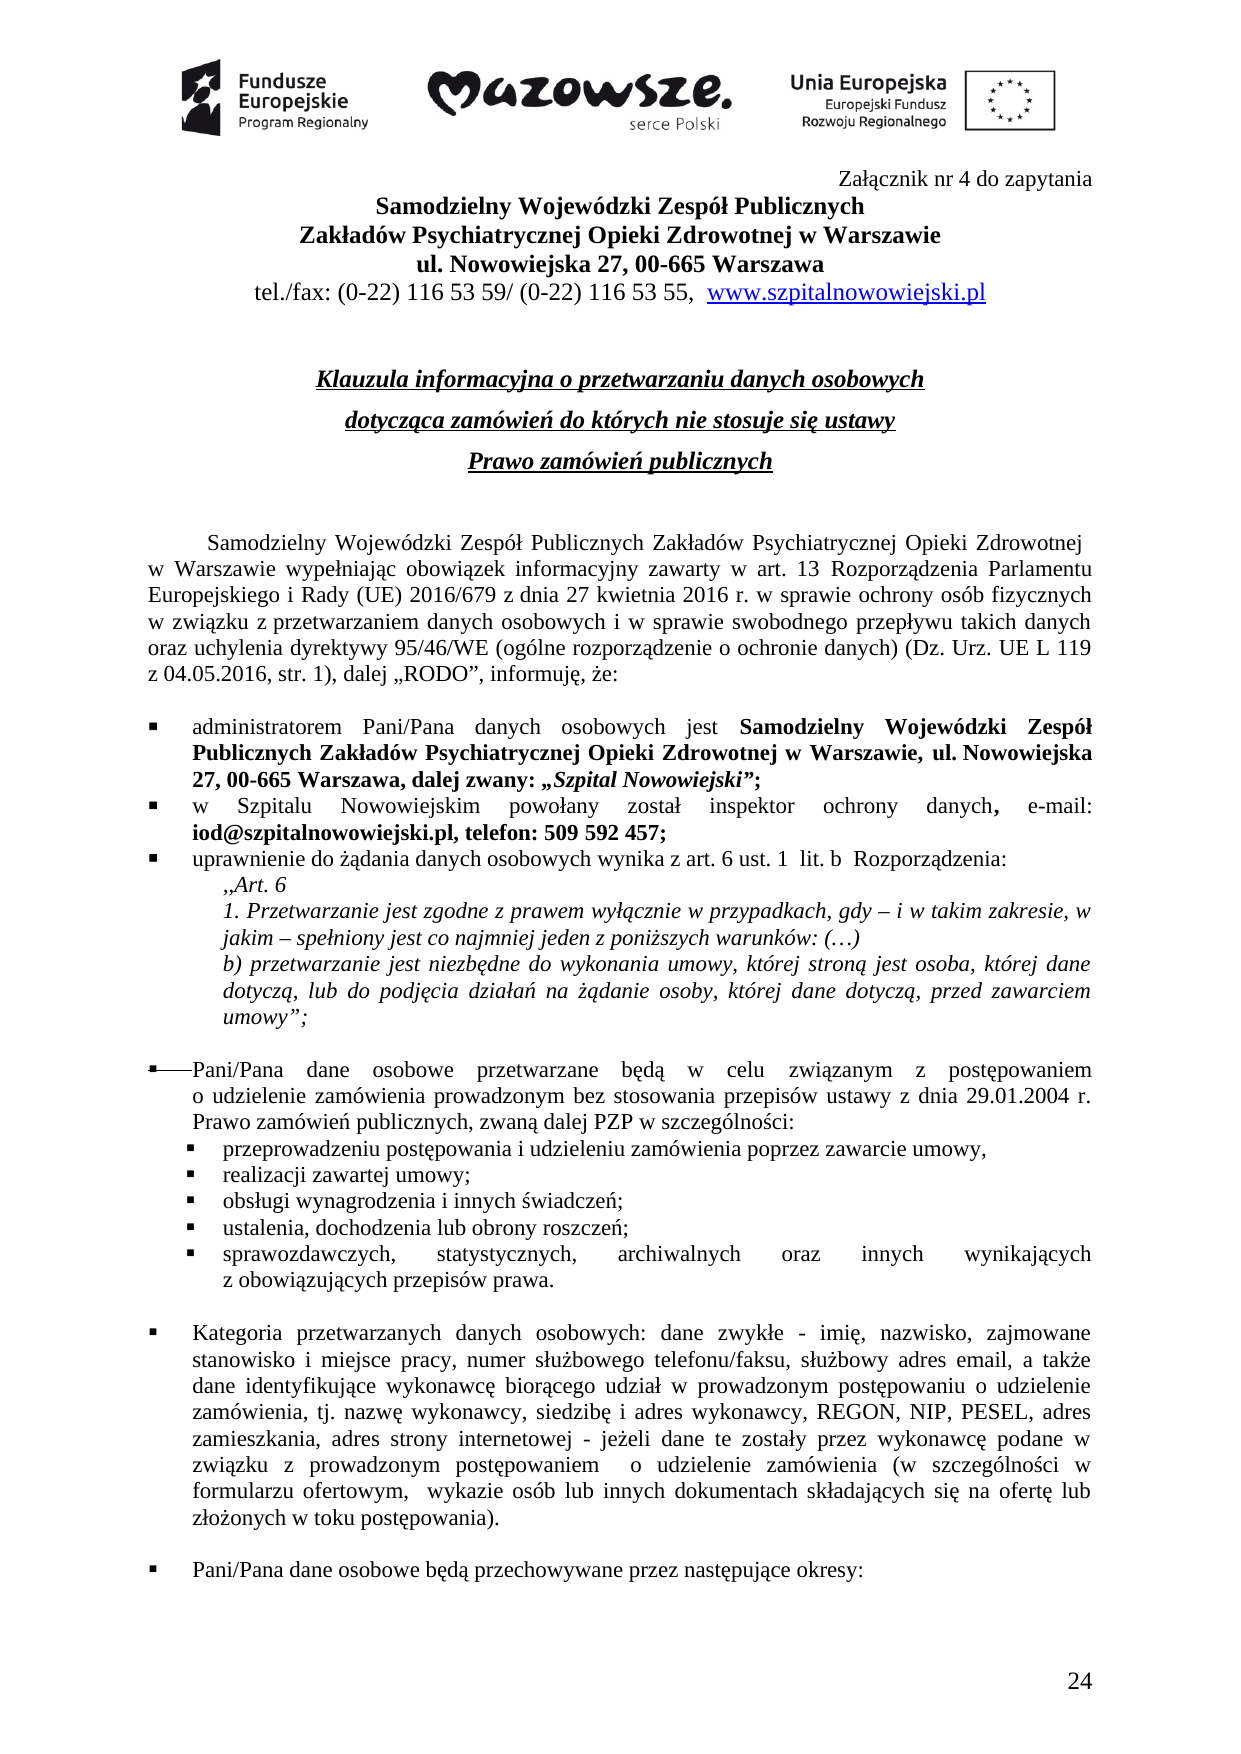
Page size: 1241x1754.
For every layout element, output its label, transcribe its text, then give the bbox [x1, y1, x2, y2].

text dotycząca zamówień do których nie stosuje się ustawy [148, 405, 1092, 434]
list obsługi wynagrodzenia i innych świadczeń; [185, 1187, 1092, 1214]
list przeprowadzeniu postępowania i udzieleniu zamówienia poprzez zawarcie umowy, [185, 1135, 1092, 1161]
list administratorem Pani/Pana danych osobowych jest Samodzielny Wojewódzki Zespół Publicznych Zakładów Psychiatrycznej Opieki Zdrowotnej w Warszawie, ul. Nowowiejska 27, 00-665 Warszawa, dalej zwany: „Szpital Nowowiejski”; [148, 713, 1092, 792]
text Samodzielny Wojewódzki Zespół Publicznych [148, 191, 1092, 220]
text ul. Nowowiejska 27, 00-665 Warszawa [148, 249, 1092, 277]
text Załącznik nr 4 do zapytania [148, 165, 1092, 191]
text ,,Art. 6 [223, 871, 1092, 898]
text Prawo zamówień publicznych [148, 446, 1092, 475]
list realizacji zawartej umowy; [185, 1161, 1092, 1187]
text Zakładów Psychiatrycznej Opieki Zdrowotnej w Warszawie [148, 220, 1092, 249]
list uprawnienie do żądania danych osobowych wynika z art. 6 ust. 1 lit. b Rozporządzenia: [148, 845, 1092, 871]
list ustalenia, dochodzenia lub obrony roszczeń; [185, 1214, 1092, 1240]
text tel./fax: (0-22) 116 53 59/ (0-22) 116 53 55, www.szpitalnowowiejski.pl [148, 277, 1092, 306]
text b) przetwarzanie jest niezbędne do wykonania umowy, której stroną jest osoba, której dane dotyczą, lub do podjęcia działań na żądanie osoby, której dane dotyczą, przed zawarciem umowy”; [223, 950, 1092, 1029]
picture [181, 59, 1059, 136]
list sprawozdawczych, statystycznych, archiwalnych oraz innych wynikających z obowiązujących przepisów prawa. [185, 1240, 1092, 1293]
list Pani/Pana dane osobowe przetwarzane będą w celu związanym z postępowaniem o udzielenie zamówienia prowadzonym bez stosowania przepisów ustawy z dnia 29.01.2004 r. Prawo zamówień publicznych, zwaną dalej PZP w szczególności: [148, 1056, 1092, 1135]
list w Szpitalu Nowowiejskim powołany został inspektor ochrony danych, e-mail: iod@szpitalnowowiejski.pl, telefon: 509 592 457; [148, 792, 1092, 845]
text 1. Przetwarzanie jest zgodne z prawem wyłącznie w przypadkach, gdy – i w takim zakresie, w jakim – spełniony jest co najmniej jeden z poniższych warunków: (…) [223, 898, 1092, 950]
text Samodzielny Wojewódzki Zespół Publicznych Zakładów Psychiatrycznej Opieki Zdrowotnej w Warszawie wypełniając obowiązek informacyjny zawarty w art. 13 Rozporządzenia Parlamentu Europejskiego i Rady (UE) 2016/679 z dnia 27 kwietnia 2016 r. w sprawie ochrony osób fizycznych w związku z przetwarzaniem danych osobowych i w sprawie swobodnego przepływu takich danych oraz uchylenia dyrektywy 95/46/WE (ogólne rozporządzenie o ochronie danych) (Dz. Urz. UE L 119 z 04.05.2016, str. 1), dalej „RODO”, informuję, że: [148, 529, 1092, 687]
text Klauzula informacyjna o przetwarzaniu danych osobowych [148, 364, 1092, 392]
list Kategoria przetwarzanych danych osobowych: dane zwykłe - imię, nazwisko, zajmowane stanowisko i miejsce pracy, numer służbowego telefonu/faksu, służbowy adres email, a także dane identyfikujące wykonawcę biorącego udział w prowadzonym postępowaniu o udzielenie zamówienia, tj. nazwę wykonawcy, siedzibę i adres wykonawcy, REGON, NIP, PESEL, adres zamieszkania, adres strony internetowej - jeżeli dane te zostały przez wykonawcę podane w związku z prowadzonym postępowaniem o udzielenie zamówienia (w szczególności w formularzu ofertowym, wykazie osób lub innych dokumentach składających się na ofertę lub złożonych w toku postępowania). [148, 1319, 1092, 1530]
list Pani/Pana dane osobowe będą przechowywane przez następujące okresy: [148, 1556, 1092, 1583]
